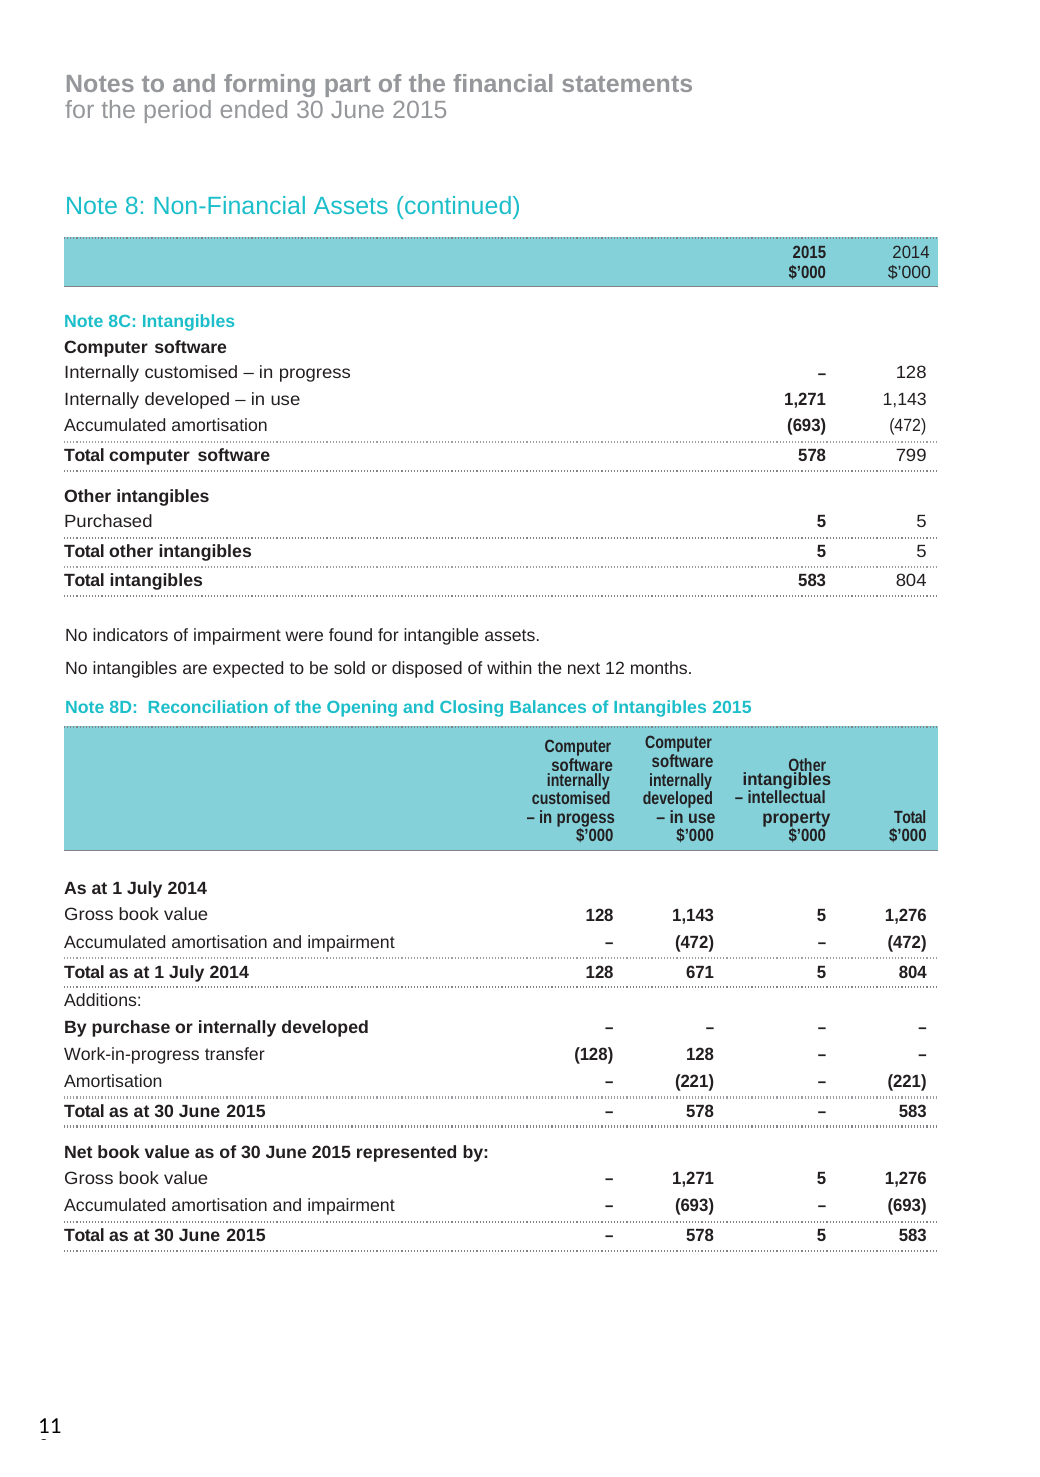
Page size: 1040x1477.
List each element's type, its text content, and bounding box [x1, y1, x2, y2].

text Note 8D: Reconciliation of the Opening and Closing Balances of Intangibles 2015 [65, 696, 909, 717]
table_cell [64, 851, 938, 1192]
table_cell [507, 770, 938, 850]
text Note 8: Non-Financial Assets (continued) [65, 191, 909, 219]
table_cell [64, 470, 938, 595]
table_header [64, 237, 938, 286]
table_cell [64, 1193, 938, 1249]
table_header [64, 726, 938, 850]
text No indicators of impairment were found for intangible assets. [65, 625, 909, 645]
text No intangibles are expected to be sold or disposed of within the next 12 months. [65, 658, 909, 678]
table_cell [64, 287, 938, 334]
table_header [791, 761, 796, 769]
text Notes to and forming part of the financial statements [65, 70, 909, 98]
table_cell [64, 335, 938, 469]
text for the period ended 30 June 2015 [65, 98, 909, 124]
